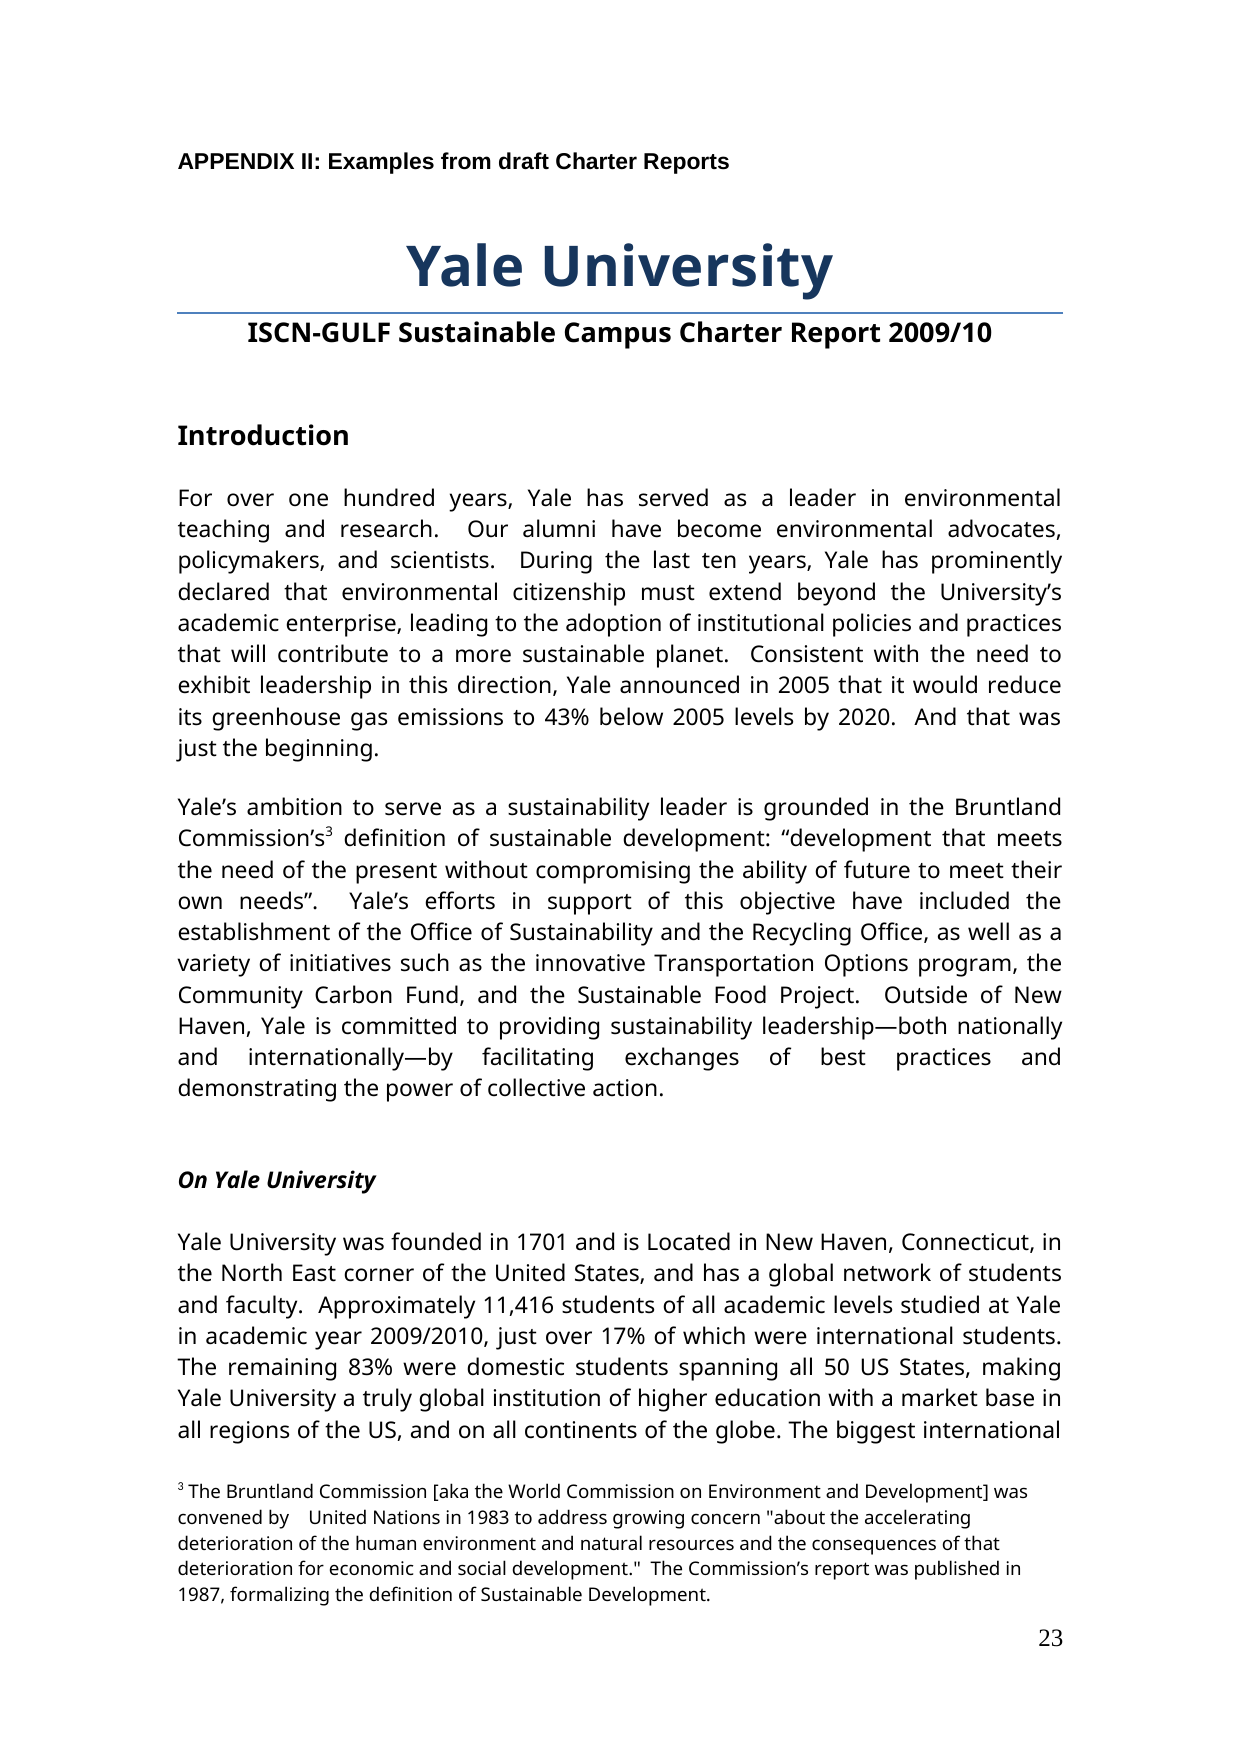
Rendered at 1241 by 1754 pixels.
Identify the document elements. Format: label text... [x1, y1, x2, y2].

text APPENDIX II: Examples from draft Charter Reports [177, 148, 1063, 174]
text Yale University [177, 227, 1063, 312]
text For over one hundred years, Yale has served as a leader in environmental teaching and research. Our alumni have become environmental advocates, policymakers, and scientists. During the last ten years, Yale has prominently declared that environmental citizenship must extend beyond the University’s academic enterprise, leading to the adoption of institutional policies and practices that will contribute to a more sustainable planet. Consistent with the need to exhibit leadership in this direction, Yale announced in 2005 that it would reduce its greenhouse gas emissions to 43% below 2005 levels by 2020. And that was just the beginning. [177, 482, 1063, 763]
text Introduction [177, 416, 1063, 453]
text Yale’s ambition to serve as a sustainability leader is grounded in the Bruntland Commission’s definition of sustainable development: “development that meets the need of the present without compromising the ability of future to meet their own needs”. Yale’s efforts in support of this objective have included the establishment of the Office of Sustainability and the Recycling Office, as well as a variety of initiatives such as the innovative Transportation Options program, the Community Carbon Fund, and the Sustainable Food Project. Outside of New Haven, Yale is committed to providing sustainability leadership—both nationally and internationally—by facilitating exchanges of best practices and demonstrating the power of collective action. [177, 791, 1063, 1104]
text On Yale University [177, 1164, 1063, 1195]
text ISCN-GULF Sustainable Campus Charter Report 2009/10 [177, 314, 1063, 351]
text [177, 1226, 1063, 1445]
